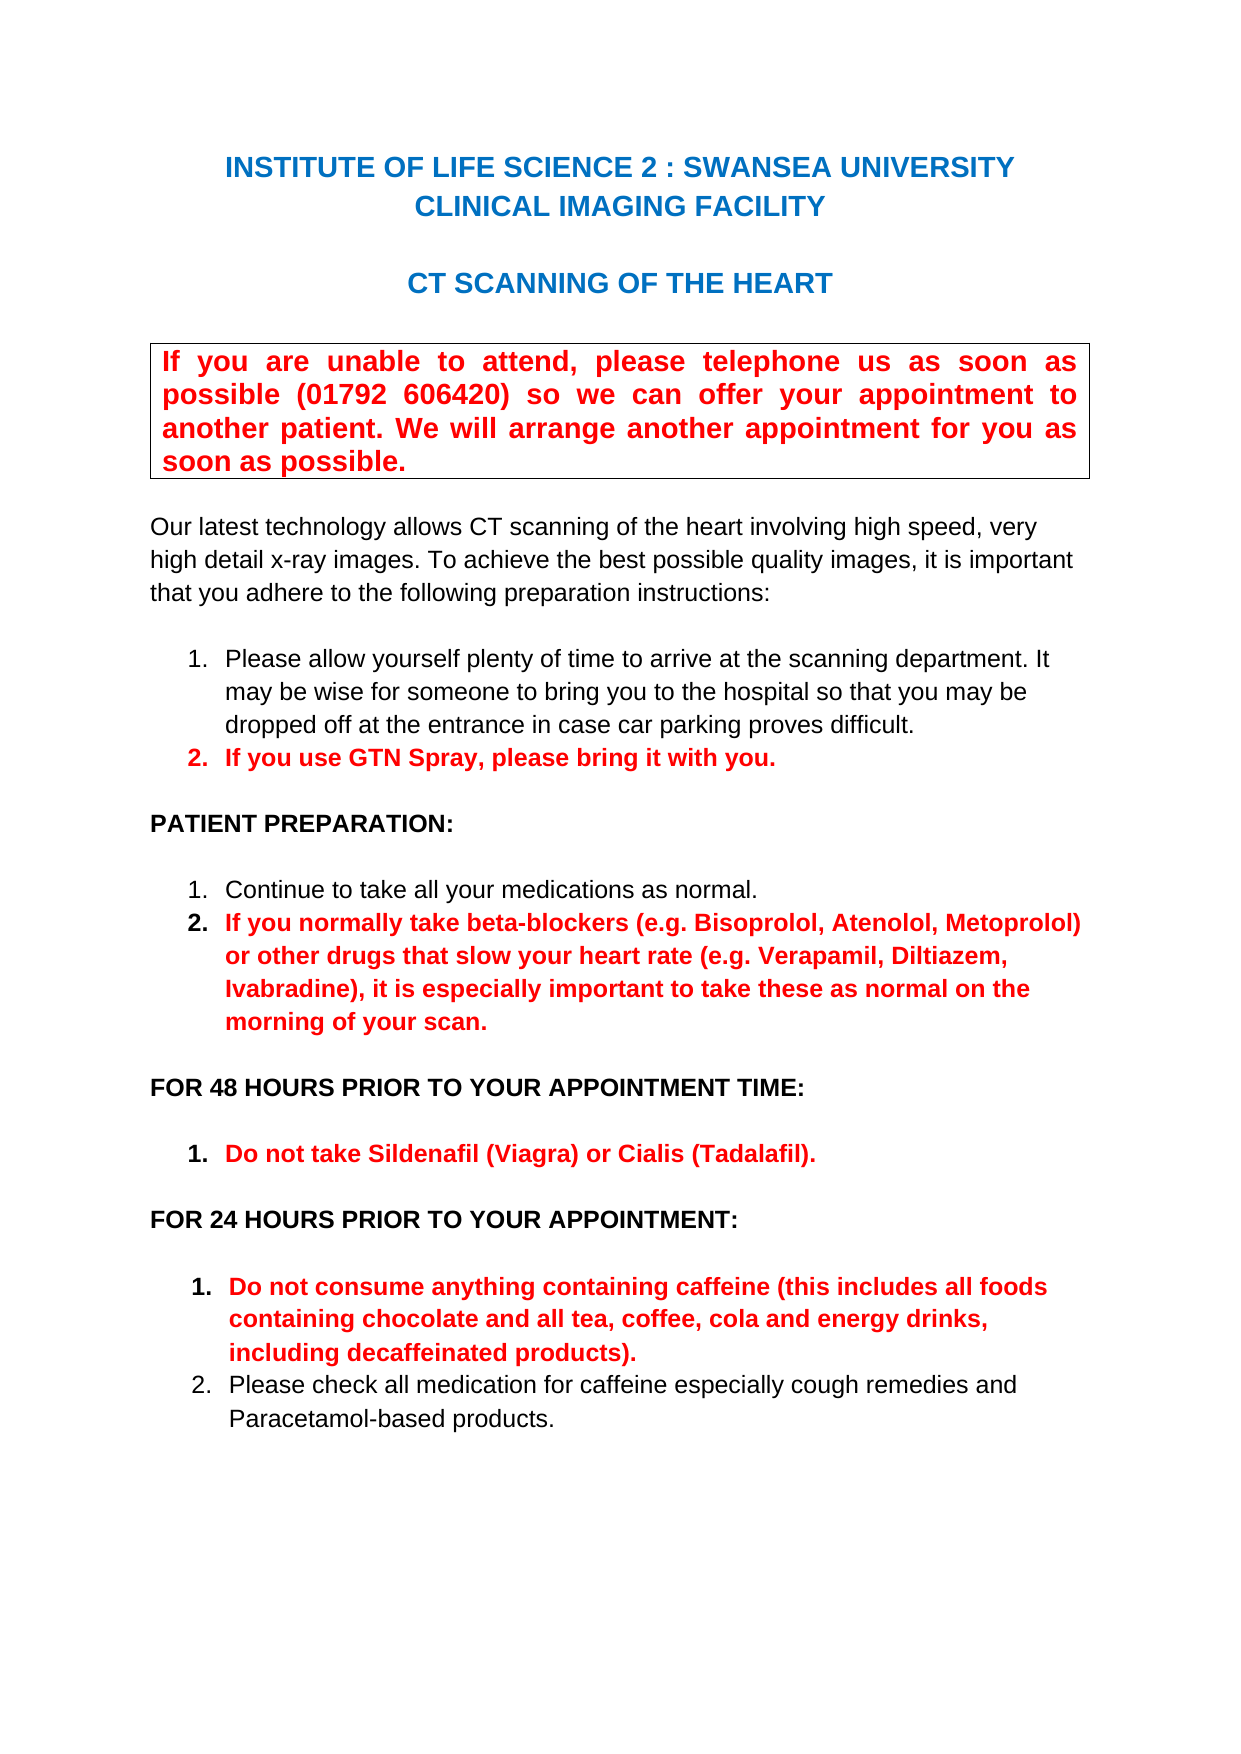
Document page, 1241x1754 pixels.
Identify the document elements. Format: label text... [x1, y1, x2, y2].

text FOR 24 HOURS PRIOR TO YOUR APPOINTMENT: [150, 1205, 1090, 1234]
list If you normally take beta-blockers (e.g. Bisoprolol, Atenolol, Metoprolol) or other drugs that slow your heart rate (e.g. Verapamil, Diltiazem, Ivabradine), it is especially important to take these as normal on the morning of your scan. [187, 908, 1090, 1036]
text INSTITUTE OF LIFE SCIENCE 2 : SWANSEA UNIVERSITY [150, 150, 1090, 183]
text CT SCANNING OF THE HEART [150, 266, 1090, 299]
list Please allow yourself plenty of time to arrive at the scanning department. It may be wise for someone to bring you to the hospital so that you may be dropped off at the entrance in case car parking proves difficult. [187, 644, 1090, 739]
table_header If you are unable to attend, please telephone us as soon as possible (01792 606420) so we can offer your appointment to another patient. We will arrange another appointment for you as soon as possible. [151, 344, 1089, 478]
text CLINICAL IMAGING FACILITY [150, 188, 1090, 222]
list Do not take Sildenafil (Viagra) or Cialis (Tadalafil). [187, 1139, 1090, 1168]
list If you use GTN Spray, please bring it with you. [187, 743, 1090, 772]
text PATIENT PREPARATION: [150, 809, 1090, 838]
list Do not consume anything containing caffeine (this includes all foods containing chocolate and all tea, coffee, cola and energy drinks, including decaffeinated products). [191, 1271, 1090, 1366]
text Our latest technology allows CT scanning of the heart involving high speed, very high detail x-ray images. To achieve the best possible quality images, it is important that you adhere to the following preparation instructions: [150, 512, 1090, 607]
list Please check all medication for caffeine especially cough remedies and Paracetamol-based products. [191, 1371, 1090, 1432]
list Continue to take all your medications as normal. [187, 875, 1090, 904]
text FOR 48 HOURS PRIOR TO YOUR APPOINTMENT TIME: [150, 1073, 1090, 1102]
